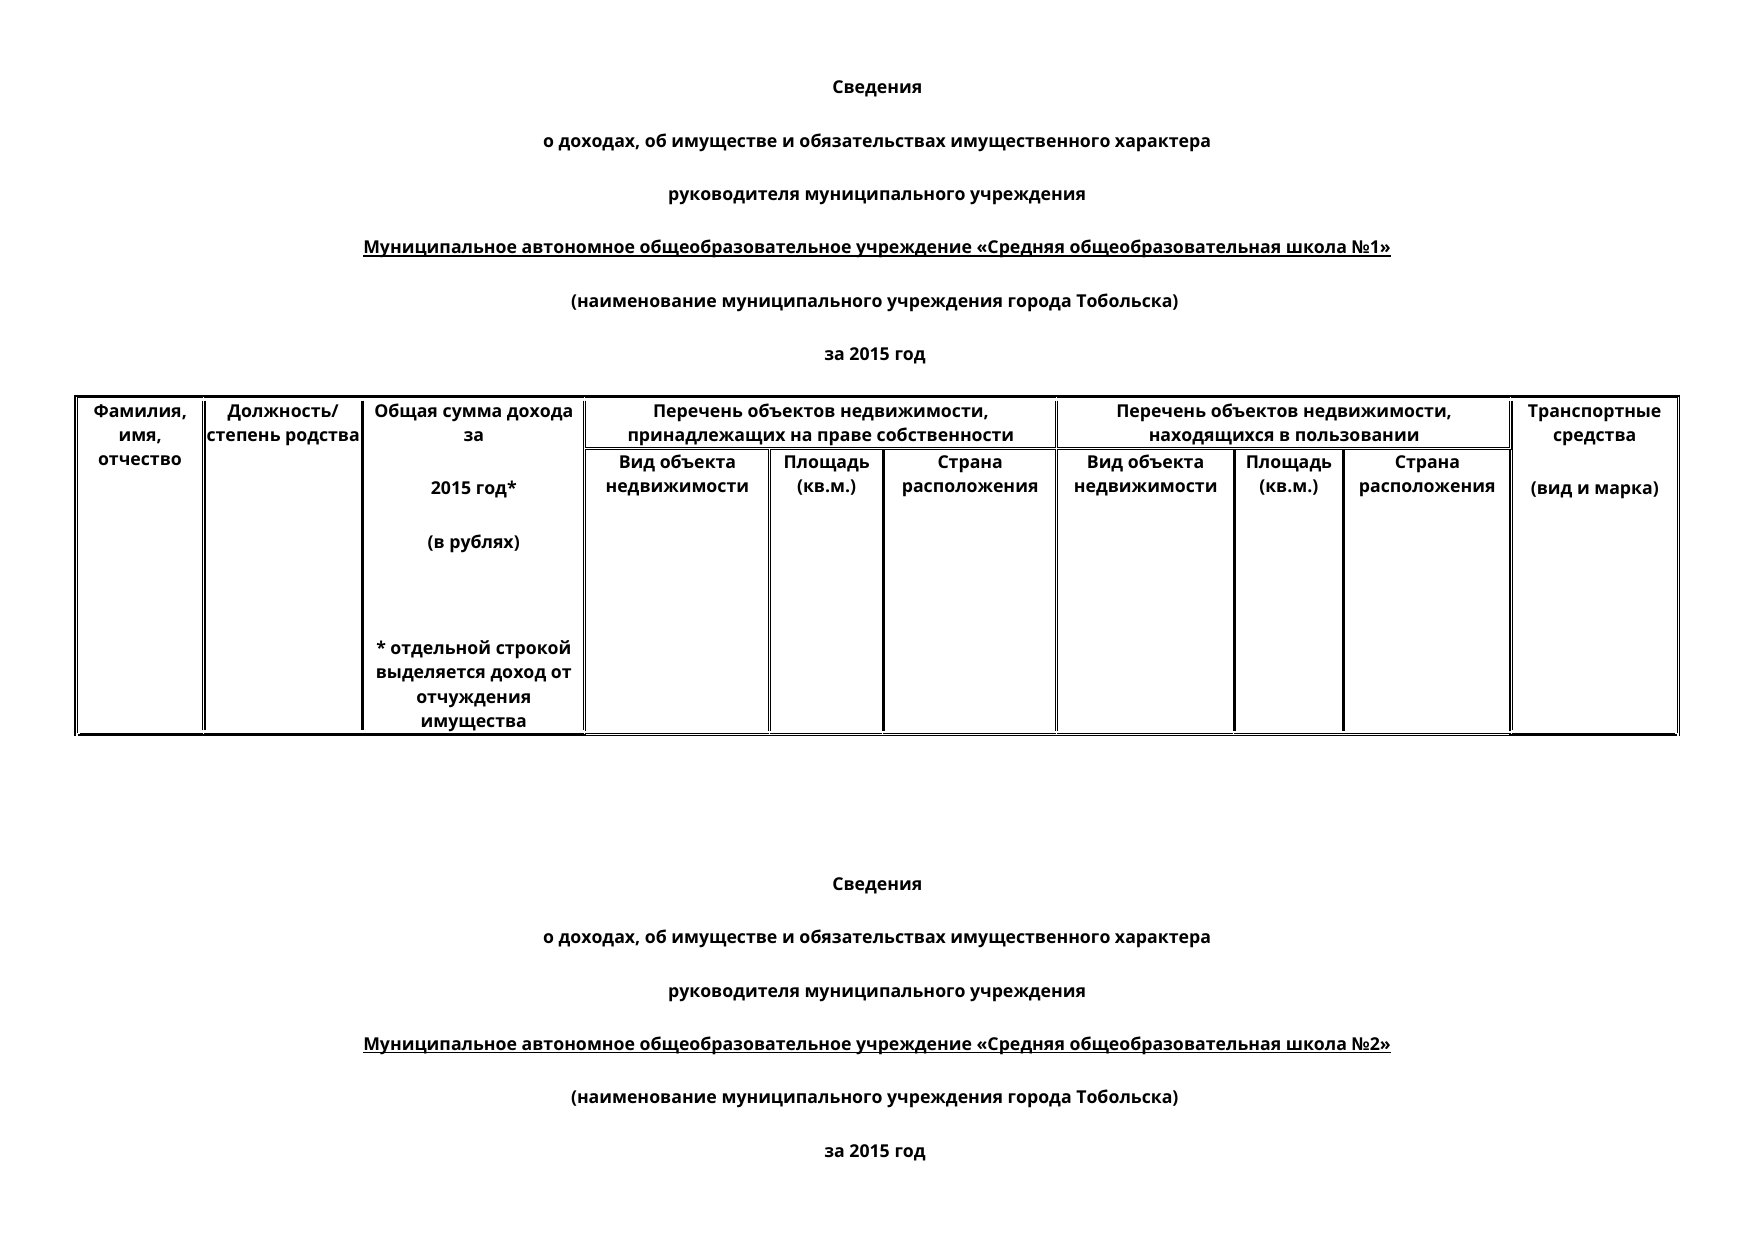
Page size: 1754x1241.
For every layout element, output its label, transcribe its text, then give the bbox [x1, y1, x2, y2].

table_cell Страна расположения [1343, 450, 1511, 732]
text Муниципальное автономное общеобразовательное учреждение «Средняя общеобразовательная школа №1» [75, 235, 1679, 259]
text Сведения [75, 75, 1679, 99]
table_header Общая сумма дохода за 2015 год* (в рублях) * отдельной строкой выделяется доход от отчуждения имущества [362, 398, 585, 732]
text за 2015 год [75, 342, 1679, 366]
table_header Перечень объектов недвижимости, находящихся в пользовании [1057, 397, 1511, 447]
text (наименование муниципального учреждения города Тобольска) [75, 1085, 1679, 1109]
text о доходах, об имуществе и обязательствах имущественного характера [75, 128, 1679, 152]
table_header Фамилия, имя, отчество [78, 397, 204, 732]
table_header Должность/ степень родства [204, 398, 362, 732]
text Муниципальное автономное общеобразовательное учреждение «Средняя общеобразовательная школа №2» [75, 1031, 1679, 1056]
text руководителя муниципального учреждения [75, 182, 1679, 206]
text о доходах, об имуществе и обязательствах имущественного характера [75, 925, 1679, 949]
text руководителя муниципального учреждения [75, 978, 1679, 1002]
text Сведения [75, 871, 1679, 896]
table_cell Площадь (кв.м.) [770, 450, 883, 732]
table_header Транспортные средства (вид и марка) [1511, 398, 1677, 732]
table_cell Вид объекта недвижимости [1057, 450, 1234, 732]
text (наименование муниципального учреждения города Тобольска) [75, 288, 1679, 312]
table_cell Площадь (кв.м.) [1234, 450, 1343, 732]
text за 2015 год [75, 1138, 1679, 1162]
table_cell Вид объекта недвижимости [585, 450, 769, 732]
table_cell Страна расположения [883, 450, 1057, 732]
table_header Перечень объектов недвижимости, принадлежащих на праве собственности [585, 398, 1057, 447]
